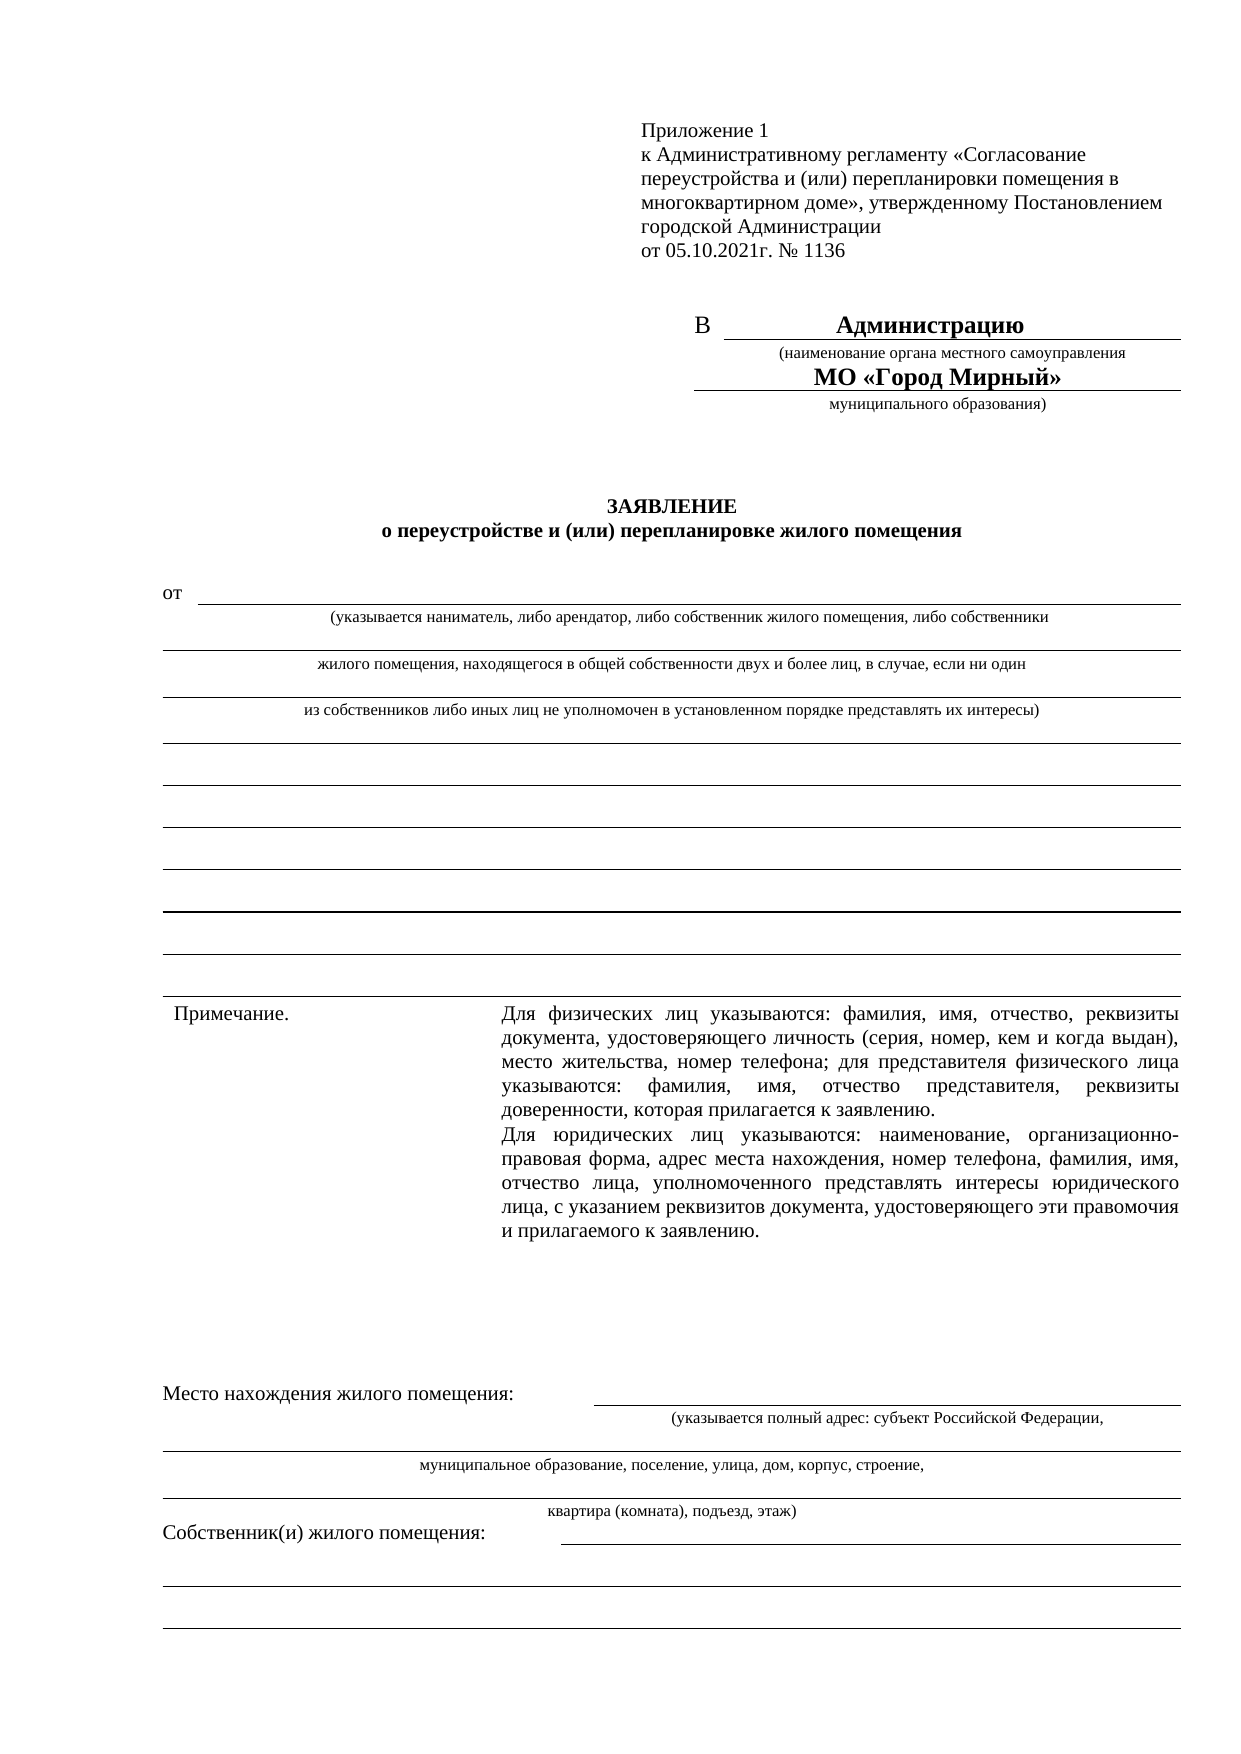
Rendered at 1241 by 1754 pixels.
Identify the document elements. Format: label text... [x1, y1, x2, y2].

text муниципальное образование, поселение, улица, дом, корпус, строение, [162, 1452, 1181, 1473]
text Заявление о переустройстве и (или) перепланировке жилого помещения [162, 494, 1181, 542]
text (указывается полный адрес: субъект Российской Федерации, [594, 1406, 1181, 1427]
text из собственников либо иных лиц не уполномочен в установленном порядке представлять их интересы) [162, 698, 1181, 719]
table_header Для физических лиц указываются: фамилия, имя, отчество, реквизиты документа, удостоверяющего личность (серия, номер, кем и когда выдан), место жительства, номер телефона; для представителя физического лица указываются: фамилия, имя, отчество представителя, реквизиты доверенности, которая прилагается к заявлению. Для юридических лиц указываются: наименование, организационно-правовая форма, адрес места нахождения, номер телефона, фамилия, имя, отчество лица, уполномоченного представлять интересы юридического лица, с указанием реквизитов документа, удостоверяющего эти правомочия и прилагаемого к заявлению. [490, 1001, 1191, 1245]
text квартира (комната), подъезд, этаж) [162, 1499, 1181, 1520]
text МО «Город Мирный» [694, 362, 1181, 390]
text В Администрацию [694, 311, 1181, 339]
text жилого помещения, находящегося в общей собственности двух и более лиц, в случае, если ни один [162, 651, 1181, 673]
text Место нахождения жилого помещения: [162, 1381, 1181, 1405]
text от [162, 580, 1181, 604]
text к Административному регламенту «Согласование [641, 142, 1181, 166]
text муниципального образования) [694, 391, 1181, 413]
text переустройства и (или) перепланировки помещения в многоквартирном доме», утвержденному Постановлением городской Администрации [641, 166, 1181, 238]
text Собственник(и) жилого помещения: [162, 1520, 1181, 1544]
text (наименование органа местного самоуправления [724, 340, 1181, 362]
text от 05.10.2021г. № 1136 [641, 238, 1181, 262]
text Приложение 1 [641, 118, 1181, 142]
table_header Примечание. [163, 1001, 490, 1245]
text (указывается наниматель, либо арендатор, либо собственник жилого помещения, либо собственники [198, 605, 1181, 626]
